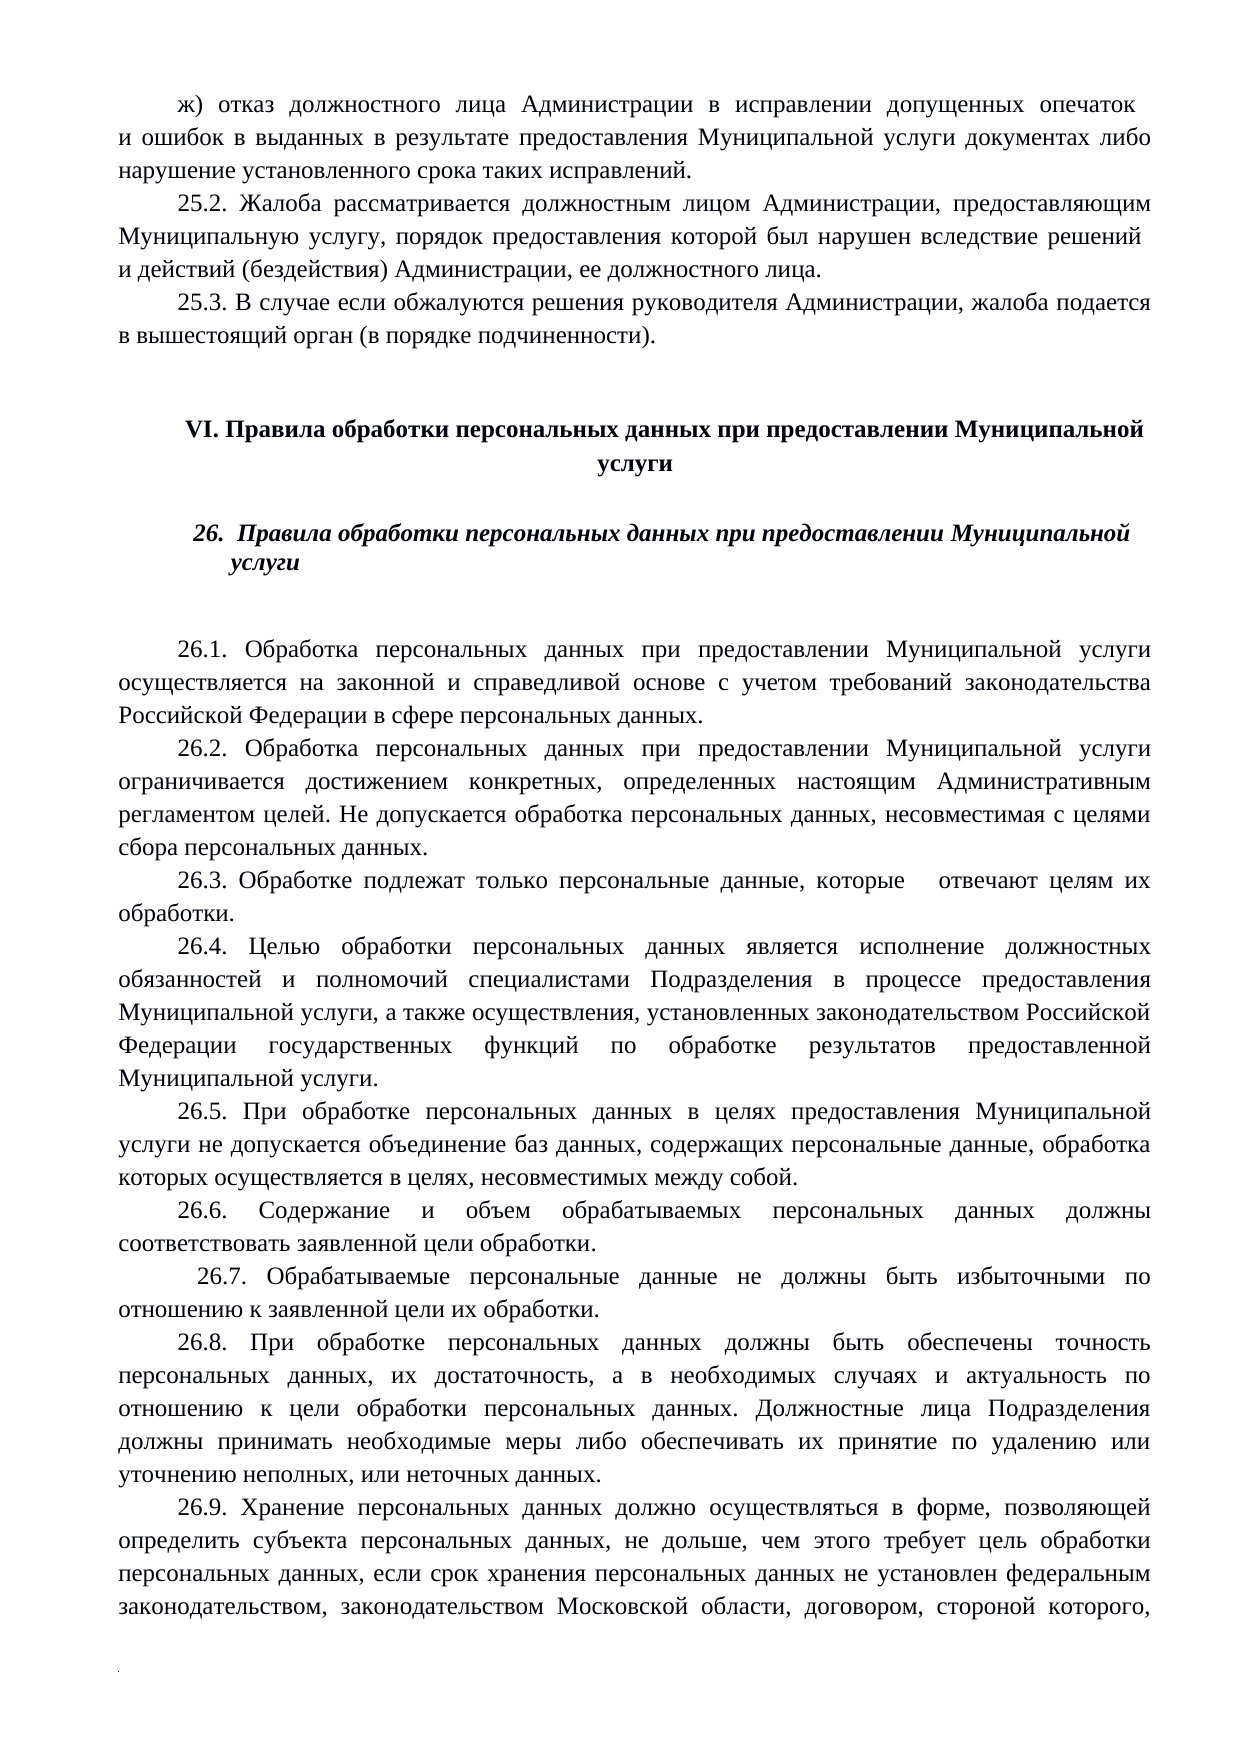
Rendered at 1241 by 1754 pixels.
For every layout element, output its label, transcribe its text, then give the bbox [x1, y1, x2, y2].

text 26.6. Содержание и объем обрабатываемых персональных данных должны соответствовать заявленной цели обработки. [118, 1195, 1152, 1257]
text 26.4. Целью обработки персональных данных является исполнение должностных обязанностей и полномочий специалистами Подразделения в процессе предоставления Муниципальной услуги, а также осуществления, установленных законодательством Российской Федерации государственных функций по обработке результатов предоставленной Муниципальной услуги. [118, 931, 1152, 1092]
text 26.7. Обрабатываемые персональные данные не должны быть избыточными по отношению к заявленной цели их обработки. [118, 1261, 1152, 1323]
text 25.3. В случае если обжалуются решения руководителя Администрации, жалоба подается в вышестоящий орган (в порядке подчиненности). [118, 287, 1152, 348]
text 26.3. Обработке подлежат только персональные данные, которые отвечают целям их обработки. [118, 865, 1152, 927]
text 26.8. При обработке персональных данных должны быть обеспечены точность персональных данных, их достаточность, а в необходимых случаях и актуальность по отношению к цели обработки персональных данных. Должностные лица Подразделения должны принимать необходимые меры либо обеспечивать их принятие по удалению или уточнению неполных, или неточных данных. [118, 1327, 1152, 1488]
text ж) отказ должностного лица Администрации в исправлении допущенных опечаток и ошибок в выданных в результате предоставления Муниципальной услуги документах либо нарушение установленного срока таких исправлений. [118, 89, 1152, 183]
text 26.2. Обработка персональных данных при предоставлении Муниципальной услуги ограничивается достижением конкретных, определенных настоящим Административным регламентом целей. Не допускается обработка персональных данных, несовместимая с целями сбора персональных данных. [118, 733, 1152, 861]
list Правила обработки персональных данных при предоставлении Муниципальной услуги [193, 518, 1152, 576]
text VI. Правила обработки персональных данных при предоставлении Муниципальной услуги [118, 414, 1152, 476]
text 25.2. Жалоба рассматривается должностным лицом Администрации, предоставляющим Муниципальную услугу, порядок предоставления которой был нарушен вследствие решений и действий (бездействия) Администрации, ее должностного лица. [118, 188, 1152, 282]
text 26.1. Обработка персональных данных при предоставлении Муниципальной услуги осуществляется на законной и справедливой основе с учетом требований законодательства Российской Федерации в сфере персональных данных. [118, 634, 1152, 728]
text 26.5. При обработке персональных данных в целях предоставления Муниципальной услуги не допускается объединение баз данных, содержащих персональные данные, обработка которых осуществляется в целях, несовместимых между собой. [118, 1096, 1152, 1191]
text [118, 1492, 1152, 1620]
